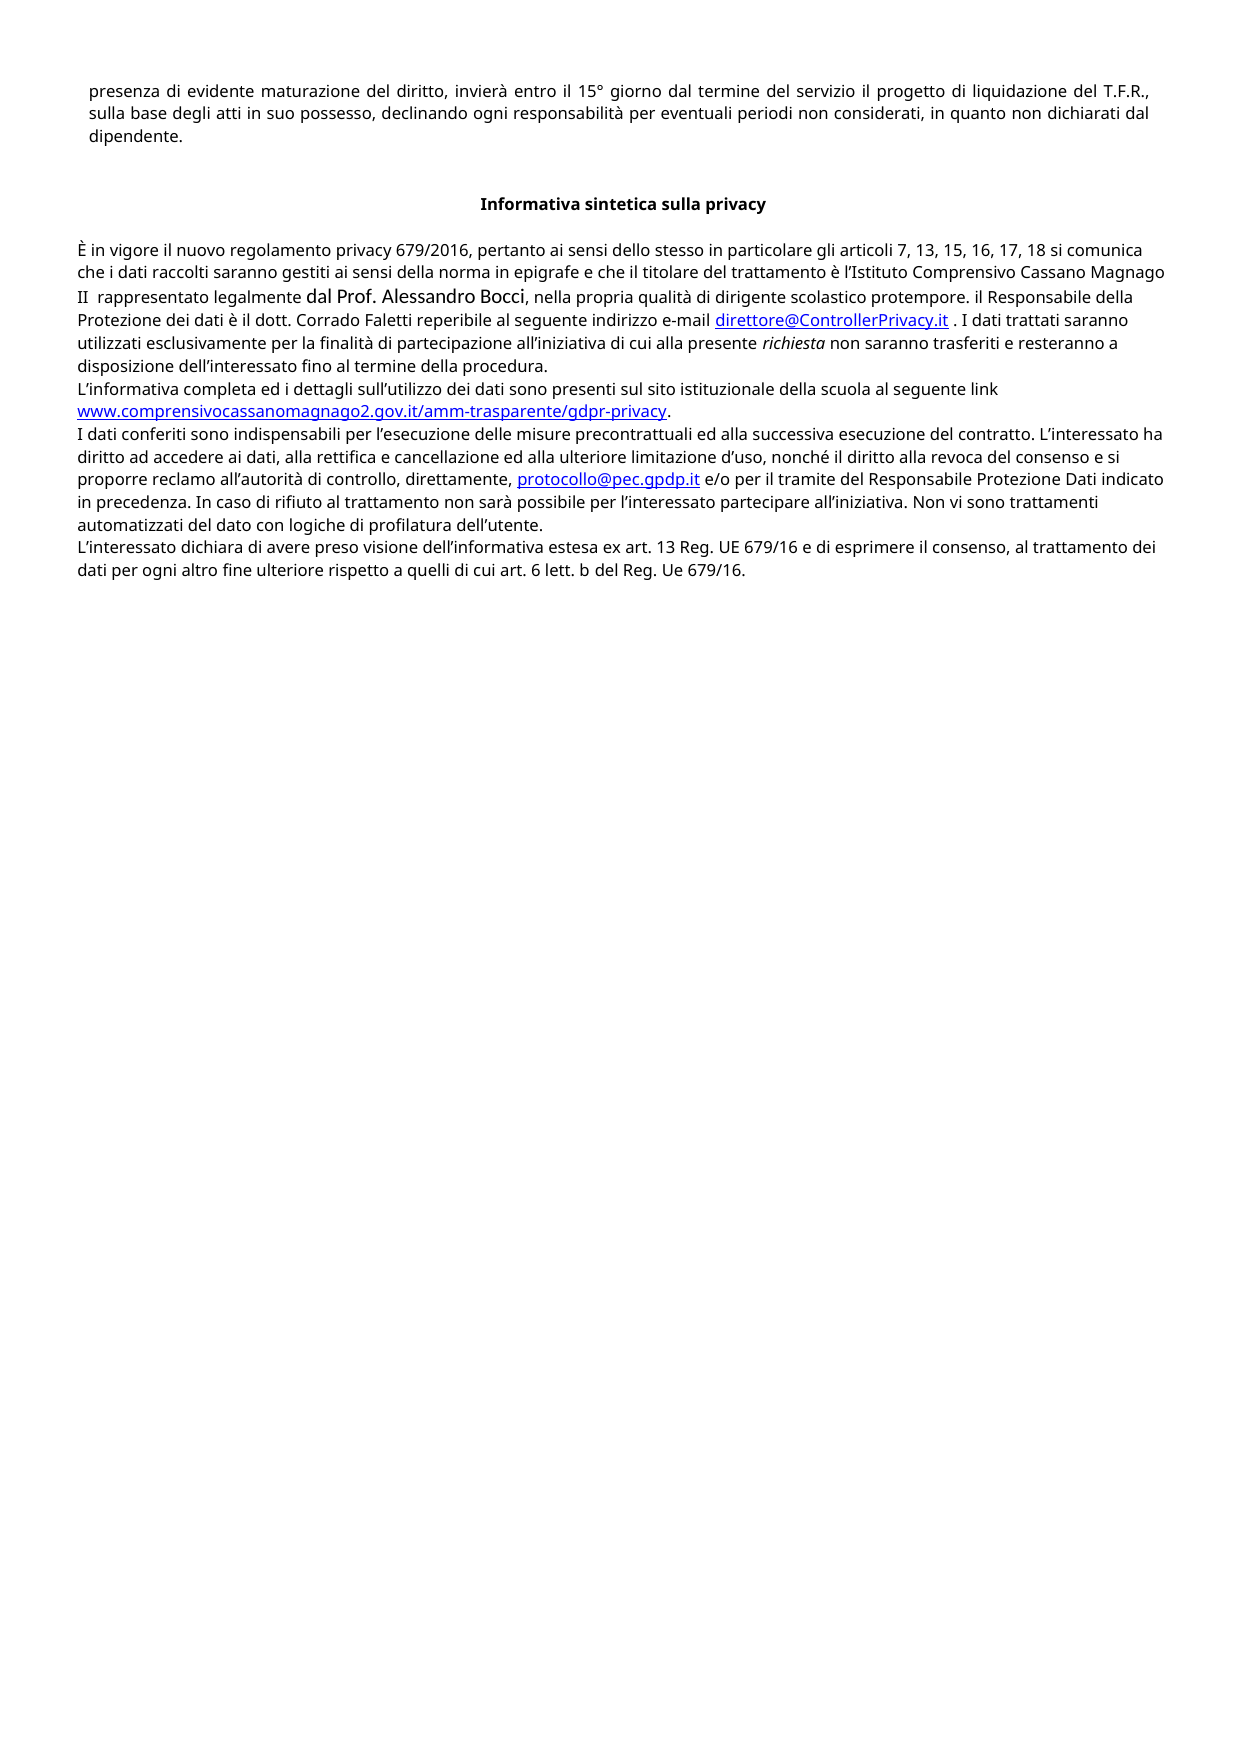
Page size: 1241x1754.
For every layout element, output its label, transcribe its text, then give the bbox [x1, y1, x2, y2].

text È in vigore il nuovo regolamento privacy 679/2016, pertanto ai sensi dello stesso in particolare gli articoli 7, 13, 15, 16, 17, 18 si comunica che i dati raccolti saranno gestiti ai sensi della norma in epigrafe e che il titolare del trattamento è l’Istituto Comprensivo Cassano Magnago II rappresentato legalmente dal Prof. Alessandro Bocci, nella propria qualità di dirigente scolastico protempore. il Responsabile della Protezione dei dati è il dott. Corrado Faletti reperibile al seguente indirizzo e-mail direttore@ControllerPrivacy.it . I dati trattati saranno utilizzati esclusivamente per la finalità di partecipazione all’iniziativa di cui alla presente richiesta non saranno trasferiti e resteranno a disposizione dell’interessato fino al termine della procedura. [77, 238, 1169, 377]
text Informativa sintetica sulla privacy [77, 193, 1169, 215]
text L’interessato dichiara di avere preso visione dell’informativa estesa ex art. 13 Reg. UE 679/16 e di esprimere il consenso, al trattamento dei dati per ogni altro fine ulteriore rispetto a quelli di cui art. 6 lett. b del Reg. Ue 679/16. [77, 536, 1169, 581]
text L’informativa completa ed i dettagli sull’utilizzo dei dati sono presenti sul sito istituzionale della scuola al seguente link www.comprensivocassanomagnago2.gov.it/amm-trasparente/gdpr-privacy. [77, 377, 1169, 422]
text I dati conferiti sono indispensabili per l’esecuzione delle misure precontrattuali ed alla successiva esecuzione del contratto. L’interessato ha diritto ad accedere ai dati, alla rettifica e cancellazione ed alla ulteriore limitazione d’uso, nonché il diritto alla revoca del consenso e si proporre reclamo all’autorità di controllo, direttamente, protocollo@pec.gpdp.it e/o per il tramite del Responsabile Protezione Dati indicato in precedenza. In caso di rifiuto al trattamento non sarà possibile per l’interessato partecipare all’iniziativa. Non vi sono trattamenti automatizzati del dato con logiche di profilatura dell’utente. [77, 422, 1169, 536]
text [89, 79, 1152, 147]
